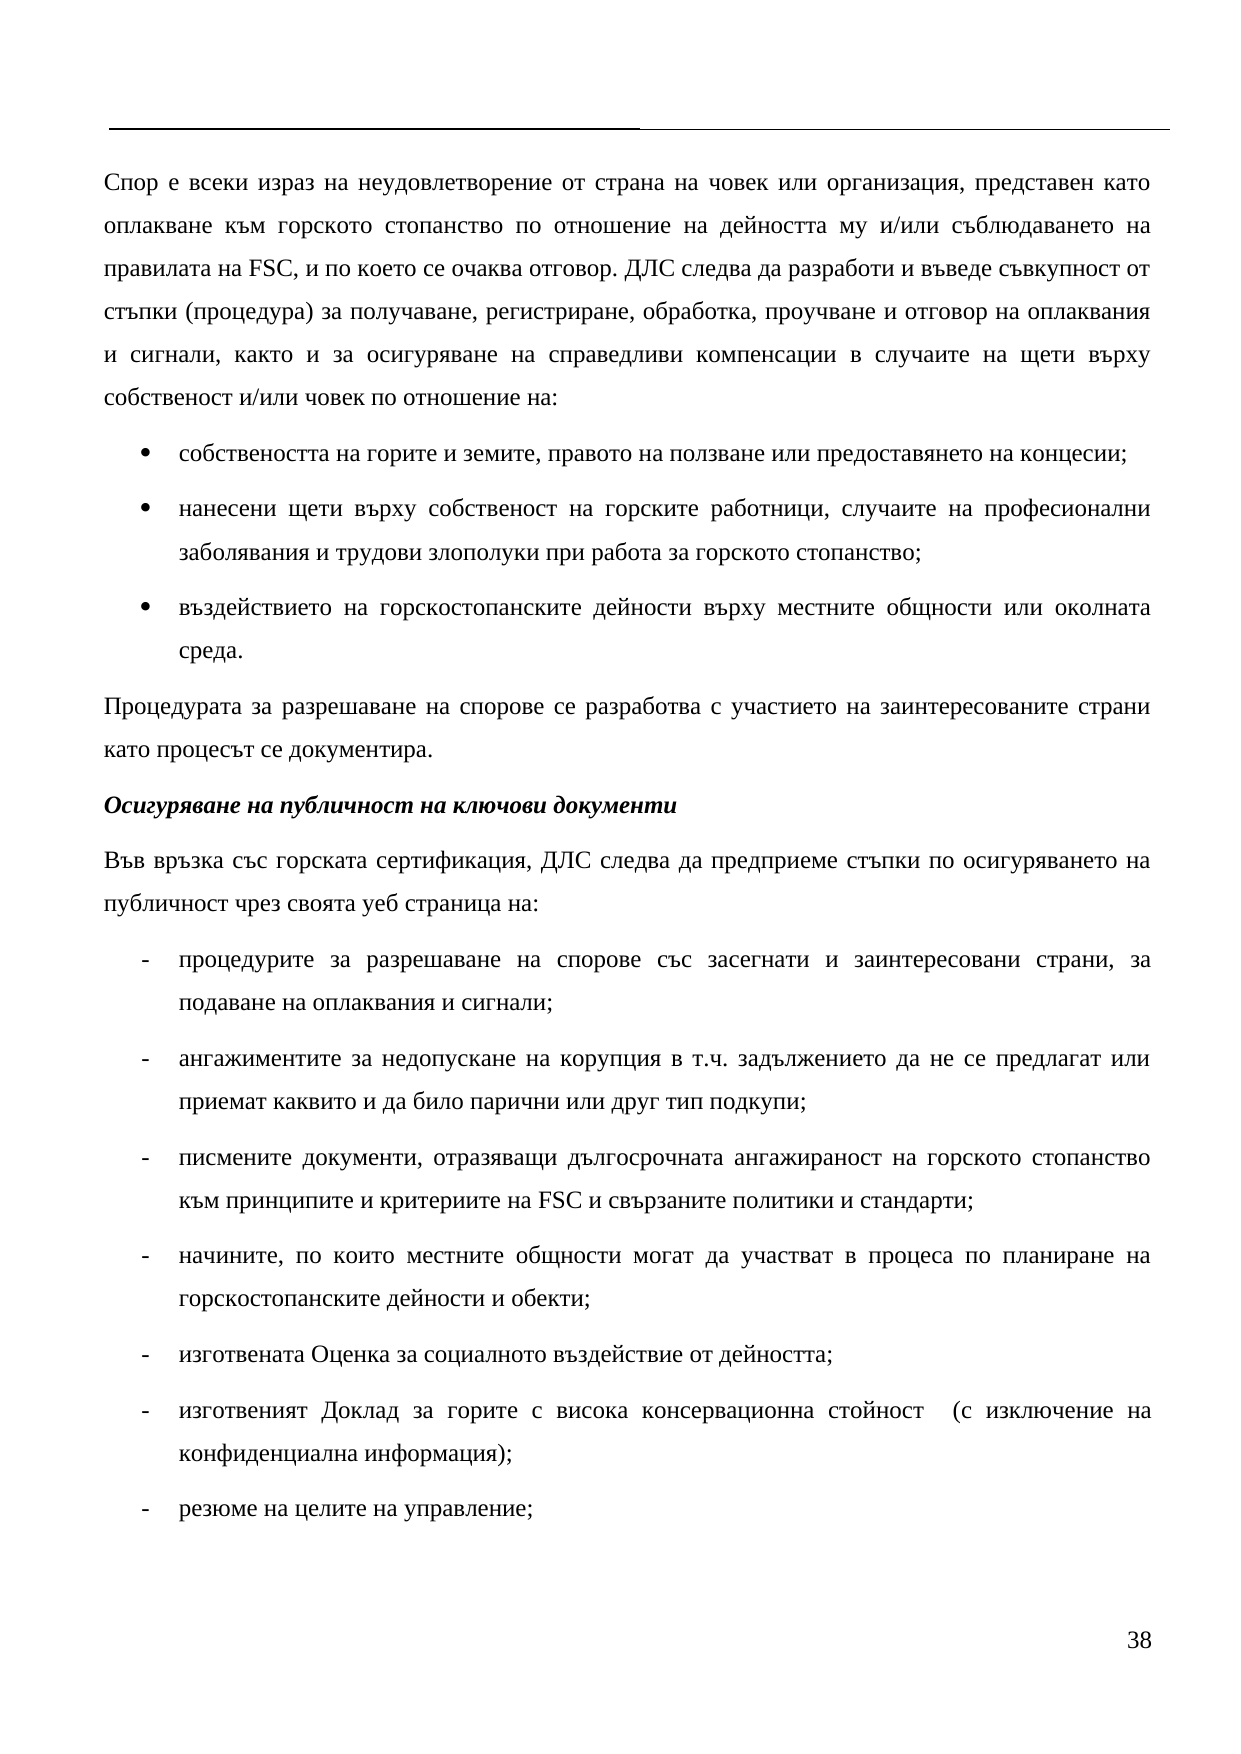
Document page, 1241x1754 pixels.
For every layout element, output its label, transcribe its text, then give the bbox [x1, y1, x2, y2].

list нанесени щети върху собственост на горските работници, случаите на професионални заболявания и трудови злополуки при работа за горското стопанство; [141, 493, 1152, 565]
text Осигуряване на публичност на ключови документи [103, 790, 1152, 818]
list въздействието на горскостопанските дейности върху местните общности или околната среда. [141, 592, 1152, 664]
list писмените документи, отразяващи дългосрочната ангажираност на горското стопанство към принципите и критериите на FSC и свързаните политики и стандарти; [141, 1142, 1152, 1213]
text Във връзка със горската сертификация, ДЛС следва да предприеме стъпки по осигуряването на публичност чрез своята уеб страница на: [103, 845, 1152, 917]
list процедурите за разрешаване на спорове със засегнати и заинтересовани страни, за подаване на оплаквания и сигнали; [141, 944, 1152, 1016]
list резюме на целите на управление; [141, 1493, 1152, 1522]
list ангажиментите за недопускане на корупция в т.ч. задължението да не се предлагат или приемат каквито и да било парични или друг тип подкупи; [141, 1043, 1152, 1115]
list изготвеният Доклад за горите с висока консервационна стойност (с изключение на конфиденциална информация); [141, 1395, 1152, 1467]
list начините, по които местните общности могат да участват в процеса по планиране на горскостопанските дейности и обекти; [141, 1240, 1152, 1312]
list изготвената Оценка за социалното въздействие от дейността; [141, 1339, 1152, 1368]
text Процедурата за разрешаване на спорове се разработва с участието на заинтересованите страни като процесът се документира. [103, 691, 1152, 763]
text Спор е всеки израз на неудовлетворение от страна на човек или организация, представен като оплакване към горското стопанство по отношение на дейността му и/или съблюдаването на правилата на FSC, и по което се очаква отговор. ДЛС следва да разработи и въведе съвкупност от стъпки (процедура) за получаване, регистриране, обработка, проучване и отговор на оплаквания и сигнали, както и за осигуряване на справедливи компенсации в случаите на щети върху собственост и/или човек по отношение на: [103, 167, 1152, 411]
list собствеността на горите и земите, правото на ползване или предоставянето на концесии; [141, 438, 1152, 467]
